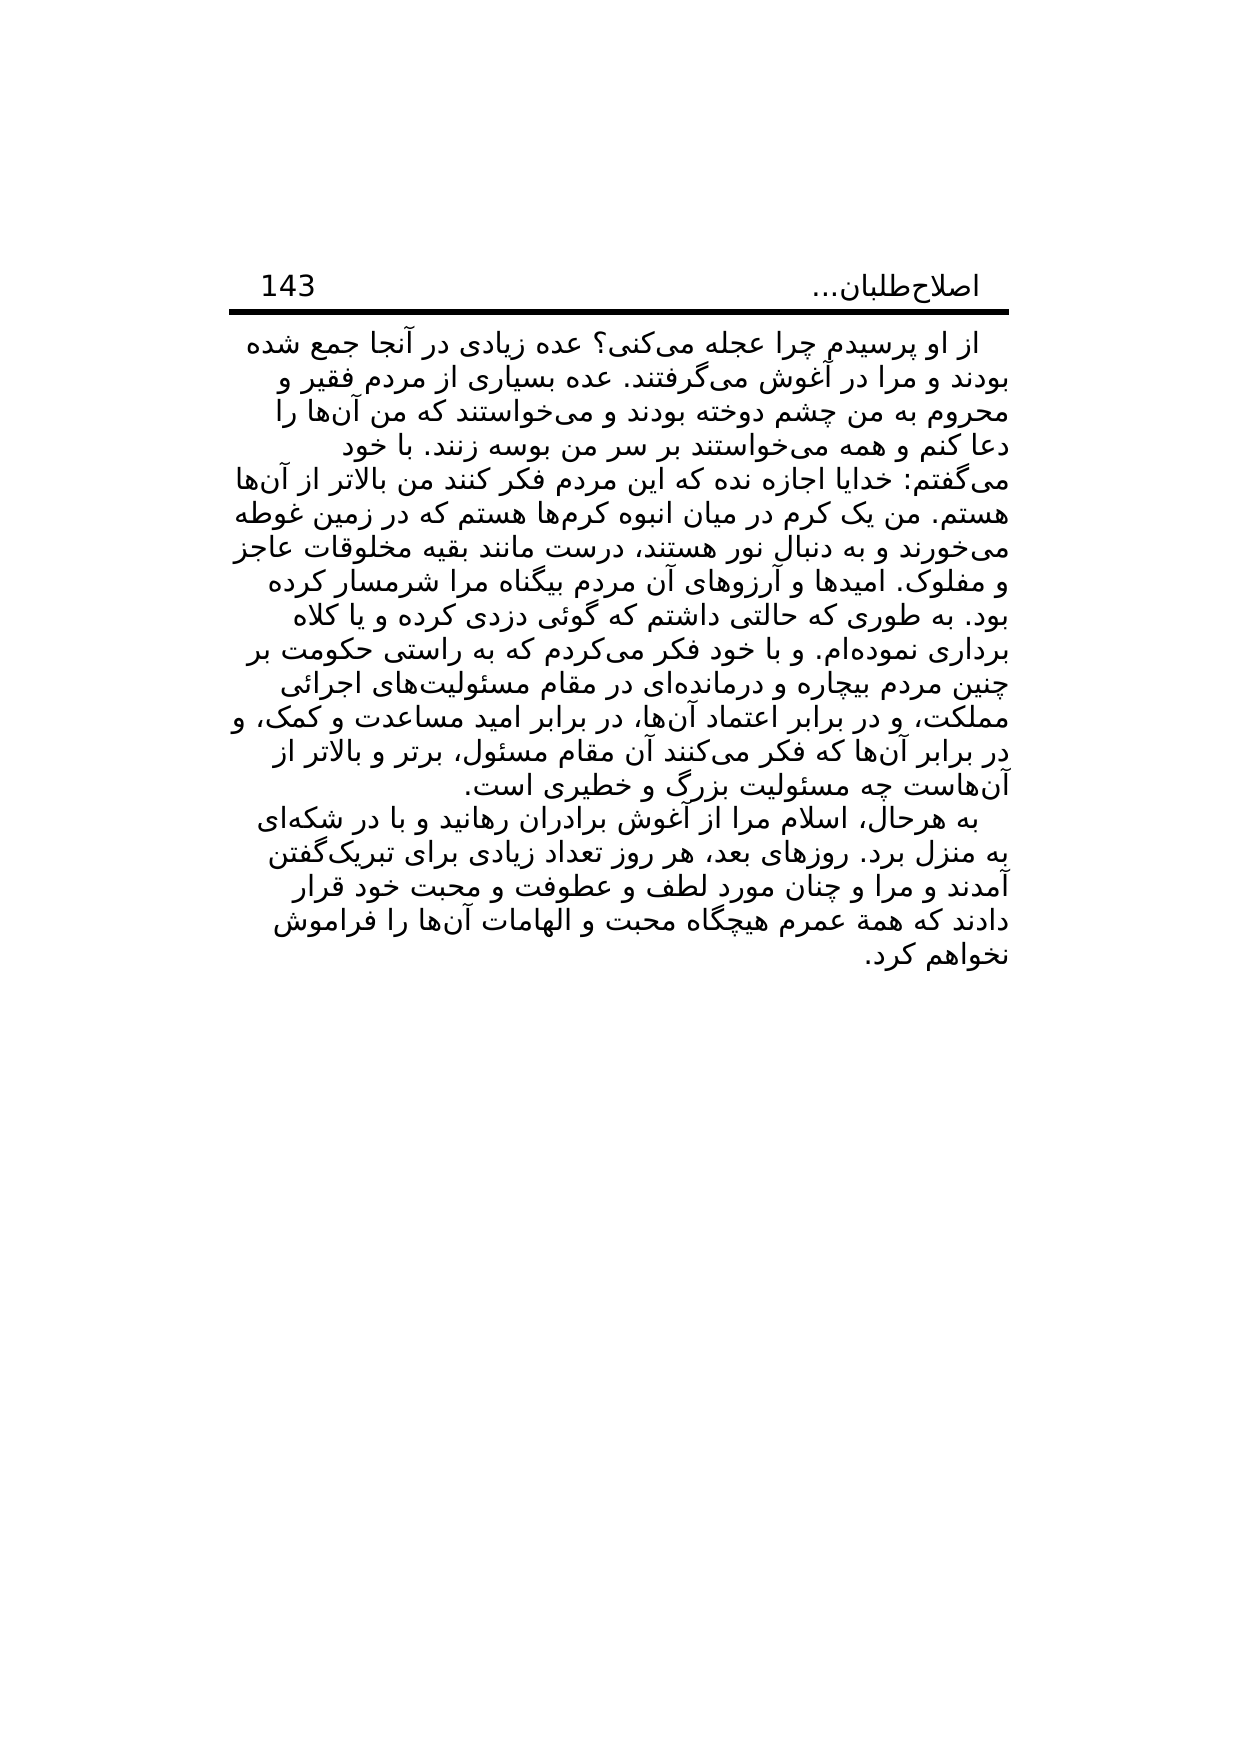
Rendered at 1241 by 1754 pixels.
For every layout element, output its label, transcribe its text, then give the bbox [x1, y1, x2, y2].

text به هرحال، اسلام مرا از آغوش برادران رهانید و با در شکه‌ای به منزل برد. روزهای بعد، هر روز تعداد زیادی برای تبریک‌گفتن آمدند و مرا و چنان مورد لطف و عطوفت و محبت خود قرار دادند که همة عمرم هیچگاه محبت و الهامات آن‌ها را فراموش نخواهم کرد. [230, 802, 1010, 972]
text از او پرسیدم چرا عجله می‌کنی؟ عده زیادی در آنجا جمع شده بودند و مرا در آغوش می‌گرفتند. عده بسیاری از مردم فقیر و محروم به من چشم دوخته بودند و می‌خواستند که من آن‌ها را دعا کنم و همه می‌خواستند بر سر من بوسه زنند. با خود می‌گفتم: خدایا اجازه نده که این مردم فکر کنند من بالاتر از آن‌ها هستم. من یک کرم در میان انبوه کرم‌ها هستم که در زمین غوطه می‌خورند و به دنبال نور هستند، درست مانند بقیه مخلوقات عاجز و مفلوک. امیدها و آرزوهای آن مردم بیگناه مرا شرمسار کرده بود. به طوری که حالتی داشتم که گوئی دزدی کرده و یا کلاه برداری نموده‌ام. و با خود فکر می‌کردم که به راستی حکومت بر چنین مردم بیچاره و درمانده‌ای در مقام مسئولیت‌های اجرائی مملکت، و در برابر اعتماد آن‌ها، در برابر امید مساعدت و کمک، و در برابر آن‌ها که فکر می‌کنند آن مقام مسئول، برتر و بالاتر از آن‌هاست چه مسئولیت بزرگ و خطیری است. [230, 326, 1010, 802]
